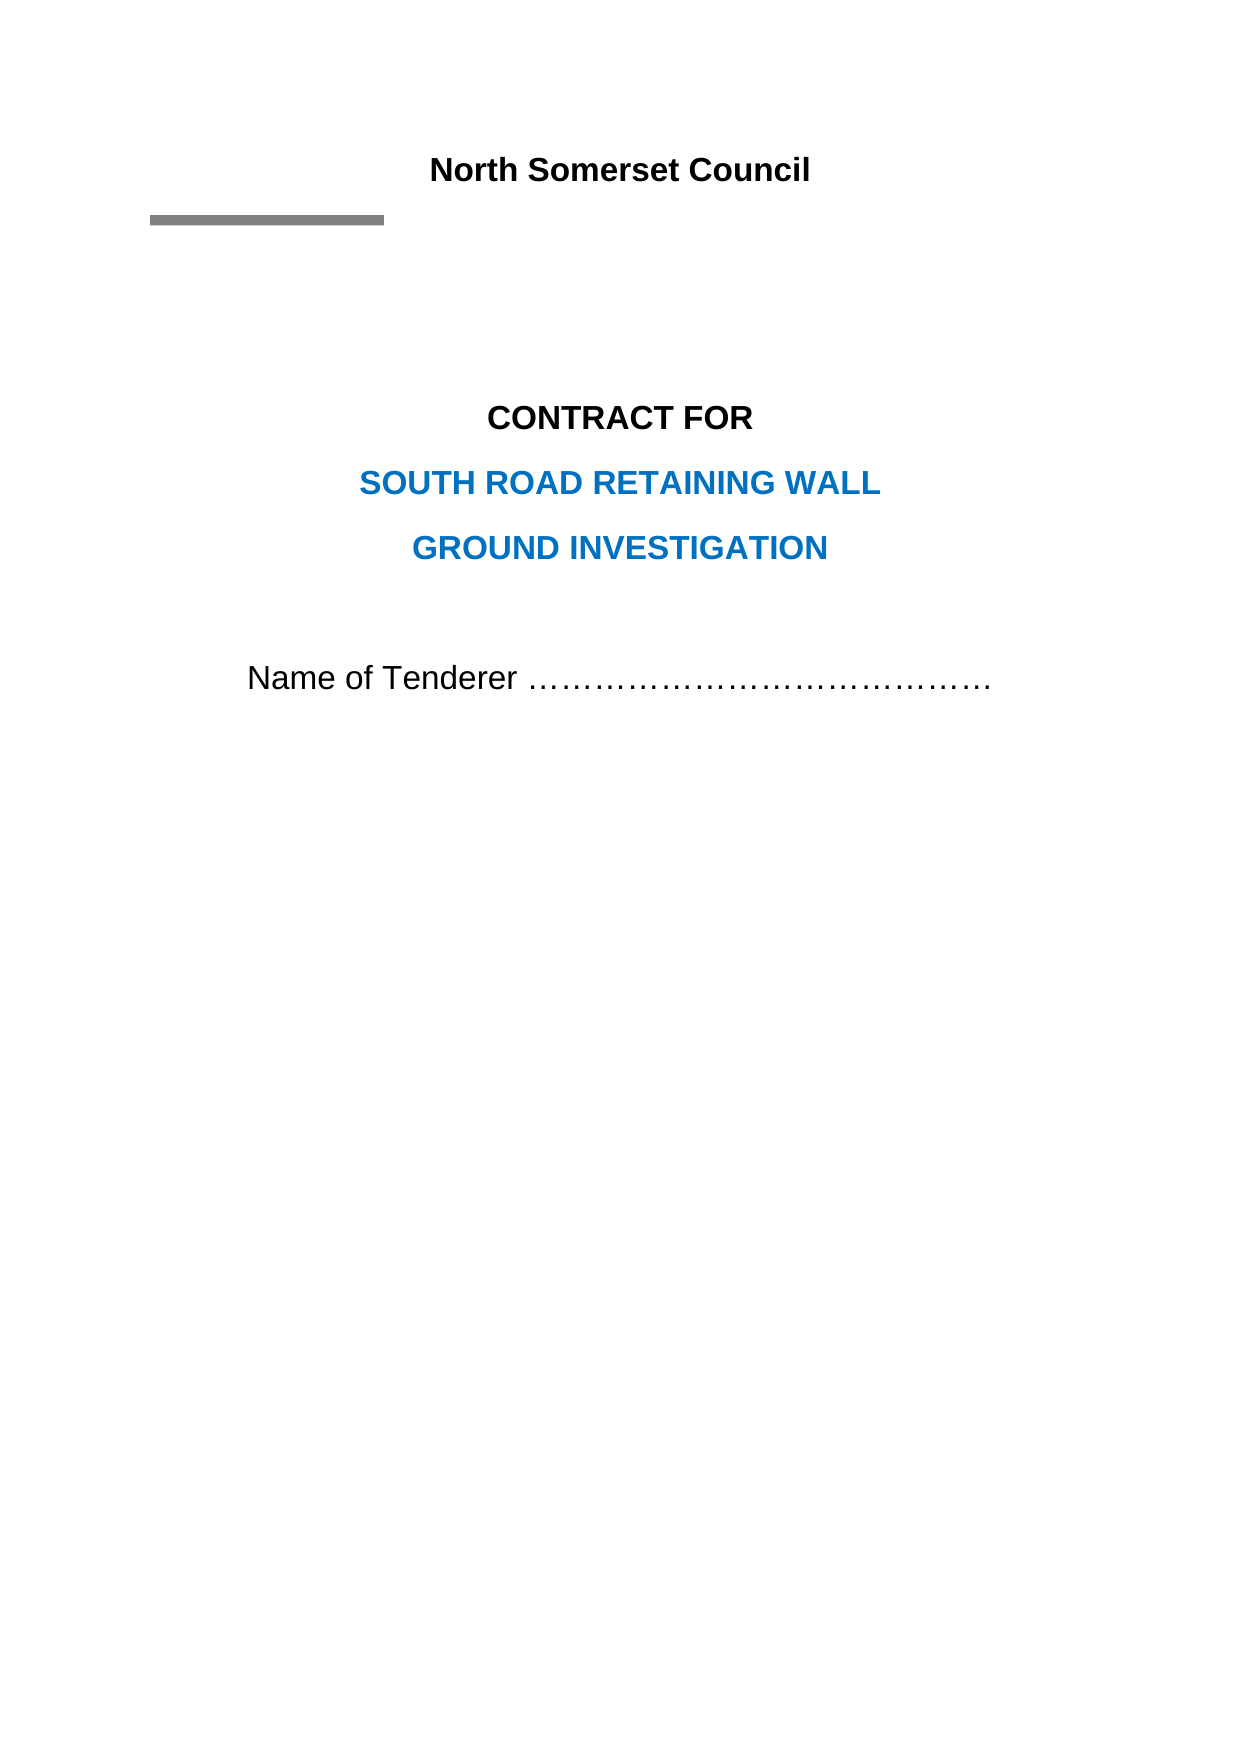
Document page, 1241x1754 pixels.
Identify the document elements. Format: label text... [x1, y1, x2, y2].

text North Somerset Council [150, 150, 1090, 188]
text SOUTH ROAD RETAINING WALL [150, 463, 1090, 501]
text Name of Tenderer …………………………………… [150, 658, 1090, 696]
text GROUND INVESTIGATION [150, 528, 1090, 566]
text CONTRACT FOR [150, 398, 1090, 436]
